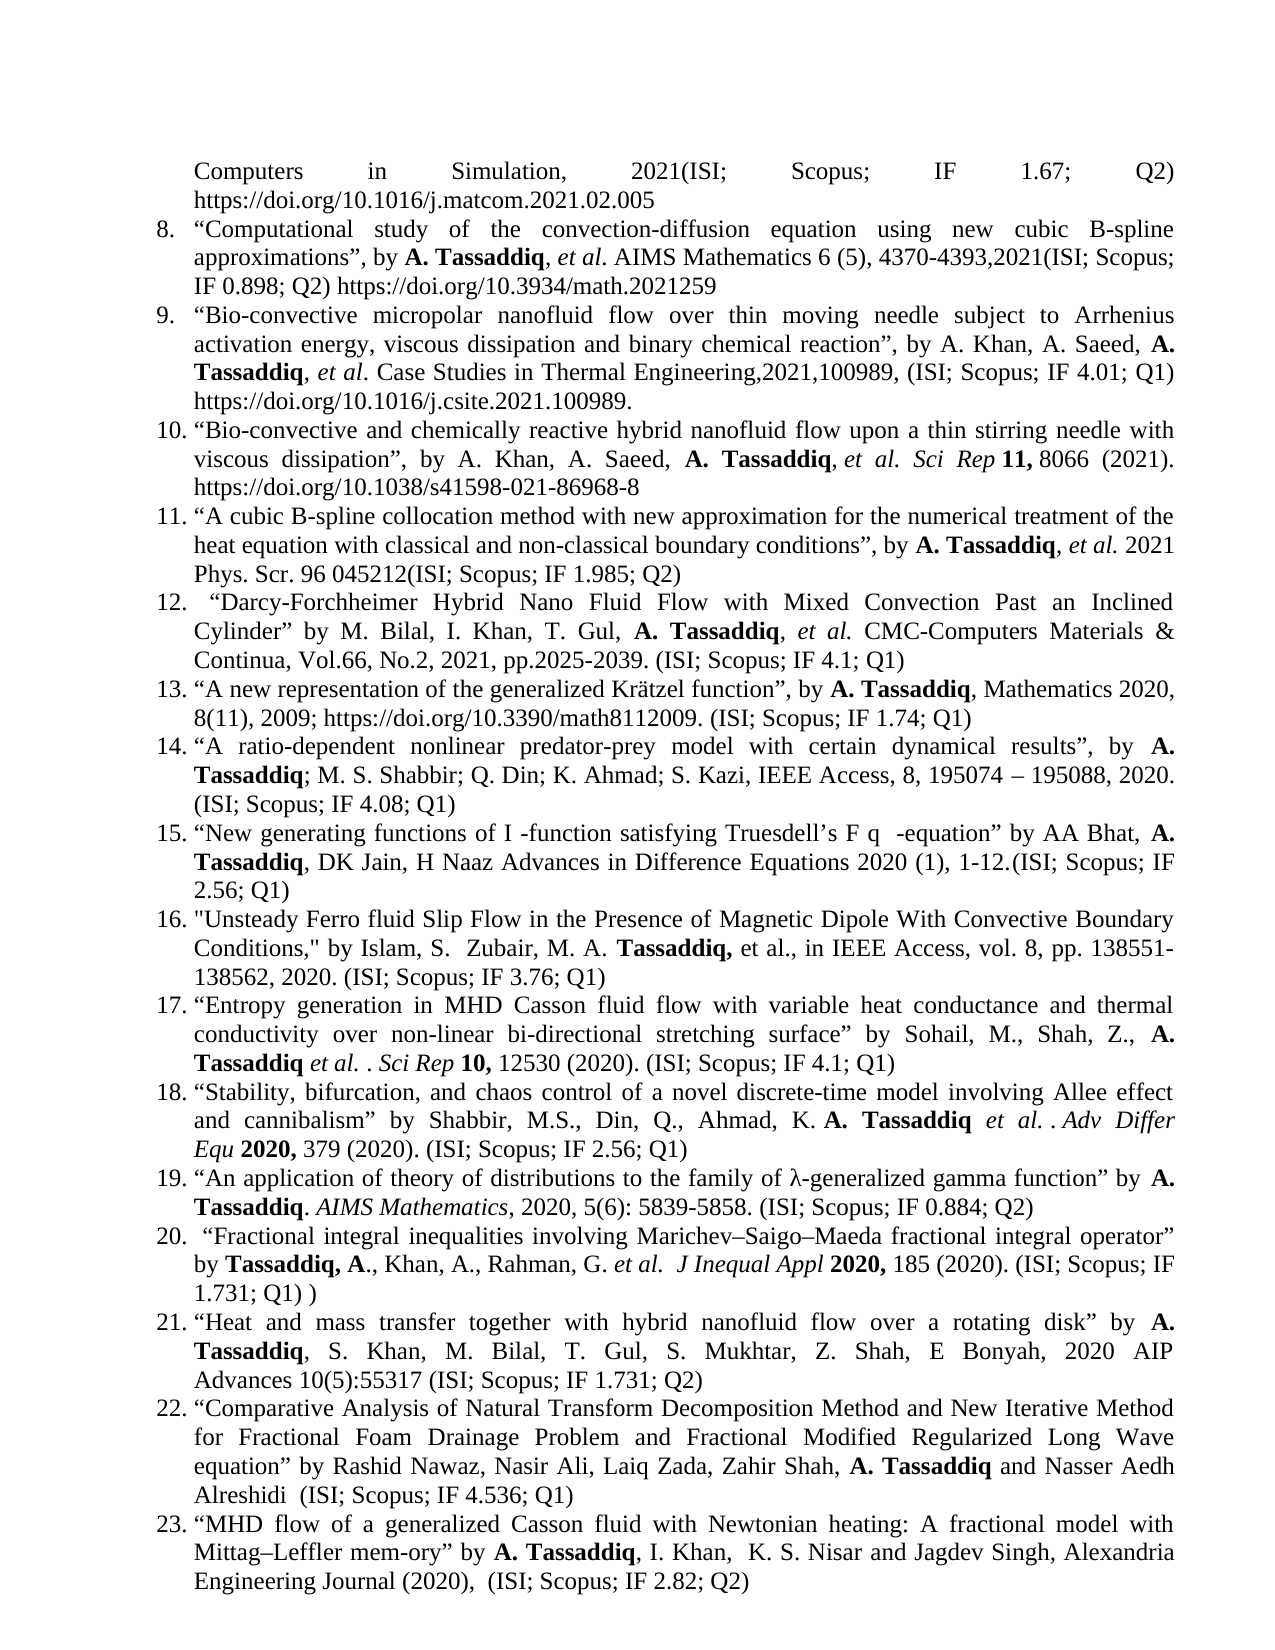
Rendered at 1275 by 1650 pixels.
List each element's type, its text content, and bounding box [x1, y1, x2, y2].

list “Fractional integral inequalities involving Marichev–Saigo–Maeda fractional integral operator” by Tassaddiq, A., Khan, A., Rahman, G. et al. J Inequal Appl 2020, 185 (2020). (ISI; Scopus; IF 1.731; Q1) ) [156, 1221, 1175, 1307]
list “Bio-convective and chemically reactive hybrid nanofluid flow upon a thin stirring needle with viscous dissipation”, by A. Khan, A. Saeed, A. Tassaddiq, et al. Sci Rep 11, 8066 (2021). https://doi.org/10.1038/s41598-021-86968-8 [156, 415, 1175, 501]
list “Computational study of the convection-diffusion equation using new cubic B-spline approximations”, by A. Tassaddiq, et al. AIMS Mathematics 6 (5), 4370-4393,2021(ISI; Scopus; IF 0.898; Q2) https://doi.org/10.3934/math.2021259 [156, 214, 1175, 300]
list "Unsteady Ferro fluid Slip Flow in the Presence of Magnetic Dipole With Convective Boundary Conditions," by Islam, S. Zubair, M. A. Tassaddiq, et al., in IEEE Access, vol. 8, pp. 138551-138562, 2020. (ISI; Scopus; IF 3.76; Q1) [156, 904, 1175, 990]
list “Darcy-Forchheimer Hybrid Nano Fluid Flow with Mixed Convection Past an Inclined Cylinder” by M. Bilal, I. Khan, T. Gul, A. Tassaddiq, et al. CMC-Computers Materials & Continua, Vol.66, No.2, 2021, pp.2025-2039. (ISI; Scopus; IF 4.1; Q1) [156, 587, 1175, 674]
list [156, 156, 1175, 214]
list “A ratio-dependent nonlinear predator-prey model with certain dynamical results”, by A. Tassaddiq; M. S. Shabbir; Q. Din; K. Ahmad; S. Kazi, IEEE Access, 8, 195074 – 195088, 2020. (ISI; Scopus; IF 4.08; Q1) [156, 731, 1175, 818]
list “A cubic B-spline collocation method with new approximation for the numerical treatment of the heat equation with classical and non-classical boundary conditions”, by A. Tassaddiq, et al. 2021 Phys. Scr. 96 045212(ISI; Scopus; IF 1.985; Q2) [156, 501, 1175, 587]
list “A new representation of the generalized Krätzel function”, by A. Tassaddiq, Mathematics 2020, 8(11), 2009; https://doi.org/10.3390/math8112009. (ISI; Scopus; IF 1.74; Q1) [156, 674, 1175, 731]
list “An application of theory of distributions to the family of λ-generalized gamma function” by A. Tassaddiq. AIMS Mathematics, 2020, 5(6): 5839-5858. (ISI; Scopus; IF 0.884; Q2) [156, 1163, 1175, 1221]
list “Stability, bifurcation, and chaos control of a novel discrete-time model involving Allee effect and cannibalism” by Shabbir, M.S., Din, Q., Ahmad, K. A. Tassaddiq et al. . Adv Differ Equ 2020, 379 (2020). (ISI; Scopus; IF 2.56; Q1) [156, 1077, 1175, 1163]
list “Entropy generation in MHD Casson fluid flow with variable heat conductance and thermal conductivity over non-linear bi-directional stretching surface” by Sohail, M., Shah, Z., A. Tassaddiq et al. . Sci Rep 10, 12530 (2020). (ISI; Scopus; IF 4.1; Q1) [156, 991, 1175, 1077]
list “Comparative Analysis of Natural Transform Decomposition Method and New Iterative Method for Fractional Foam Drainage Problem and Fractional Modified Regularized Long Wave equation” by Rashid Nawaz, Nasir Ali, Laiq Zada, Zahir Shah, A. Tassaddiq and Nasser Aedh Alreshidi (ISI; Scopus; IF 4.536; Q1) [156, 1393, 1175, 1508]
list “Bio-convective micropolar nanofluid flow over thin moving needle subject to Arrhenius activation energy, viscous dissipation and binary chemical reaction”, by A. Khan, A. Saeed, A. Tassaddiq, et al. Case Studies in Thermal Engineering,2021,100989, (ISI; Scopus; IF 4.01; Q1) https://doi.org/10.1016/j.csite.2021.100989. [156, 300, 1175, 415]
list “MHD flow of a generalized Casson fluid with Newtonian heating: A fractional model with Mittag–Leffler mem-ory” by A. Tassaddiq, I. Khan, K. S. Nisar and Jagdev Singh, Alexandria Engineering Journal (2020), (ISI; Scopus; IF 2.82; Q2) [156, 1509, 1175, 1595]
list “Heat and mass transfer together with hybrid nanofluid flow over a rotating disk” by A. Tassaddiq, S. Khan, M. Bilal, T. Gul, S. Mukhtar, Z. Shah, E Bonyah, 2020 AIP Advances 10(5):55317 (ISI; Scopus; IF 1.731; Q2) [156, 1307, 1175, 1393]
list “New generating functions of I -function satisfying Truesdell’s F q -equation” by AA Bhat, A. Tassaddiq, DK Jain, H Naaz Advances in Difference Equations 2020 (1), 1-12.(ISI; Scopus; IF 2.56; Q1) [156, 818, 1175, 904]
